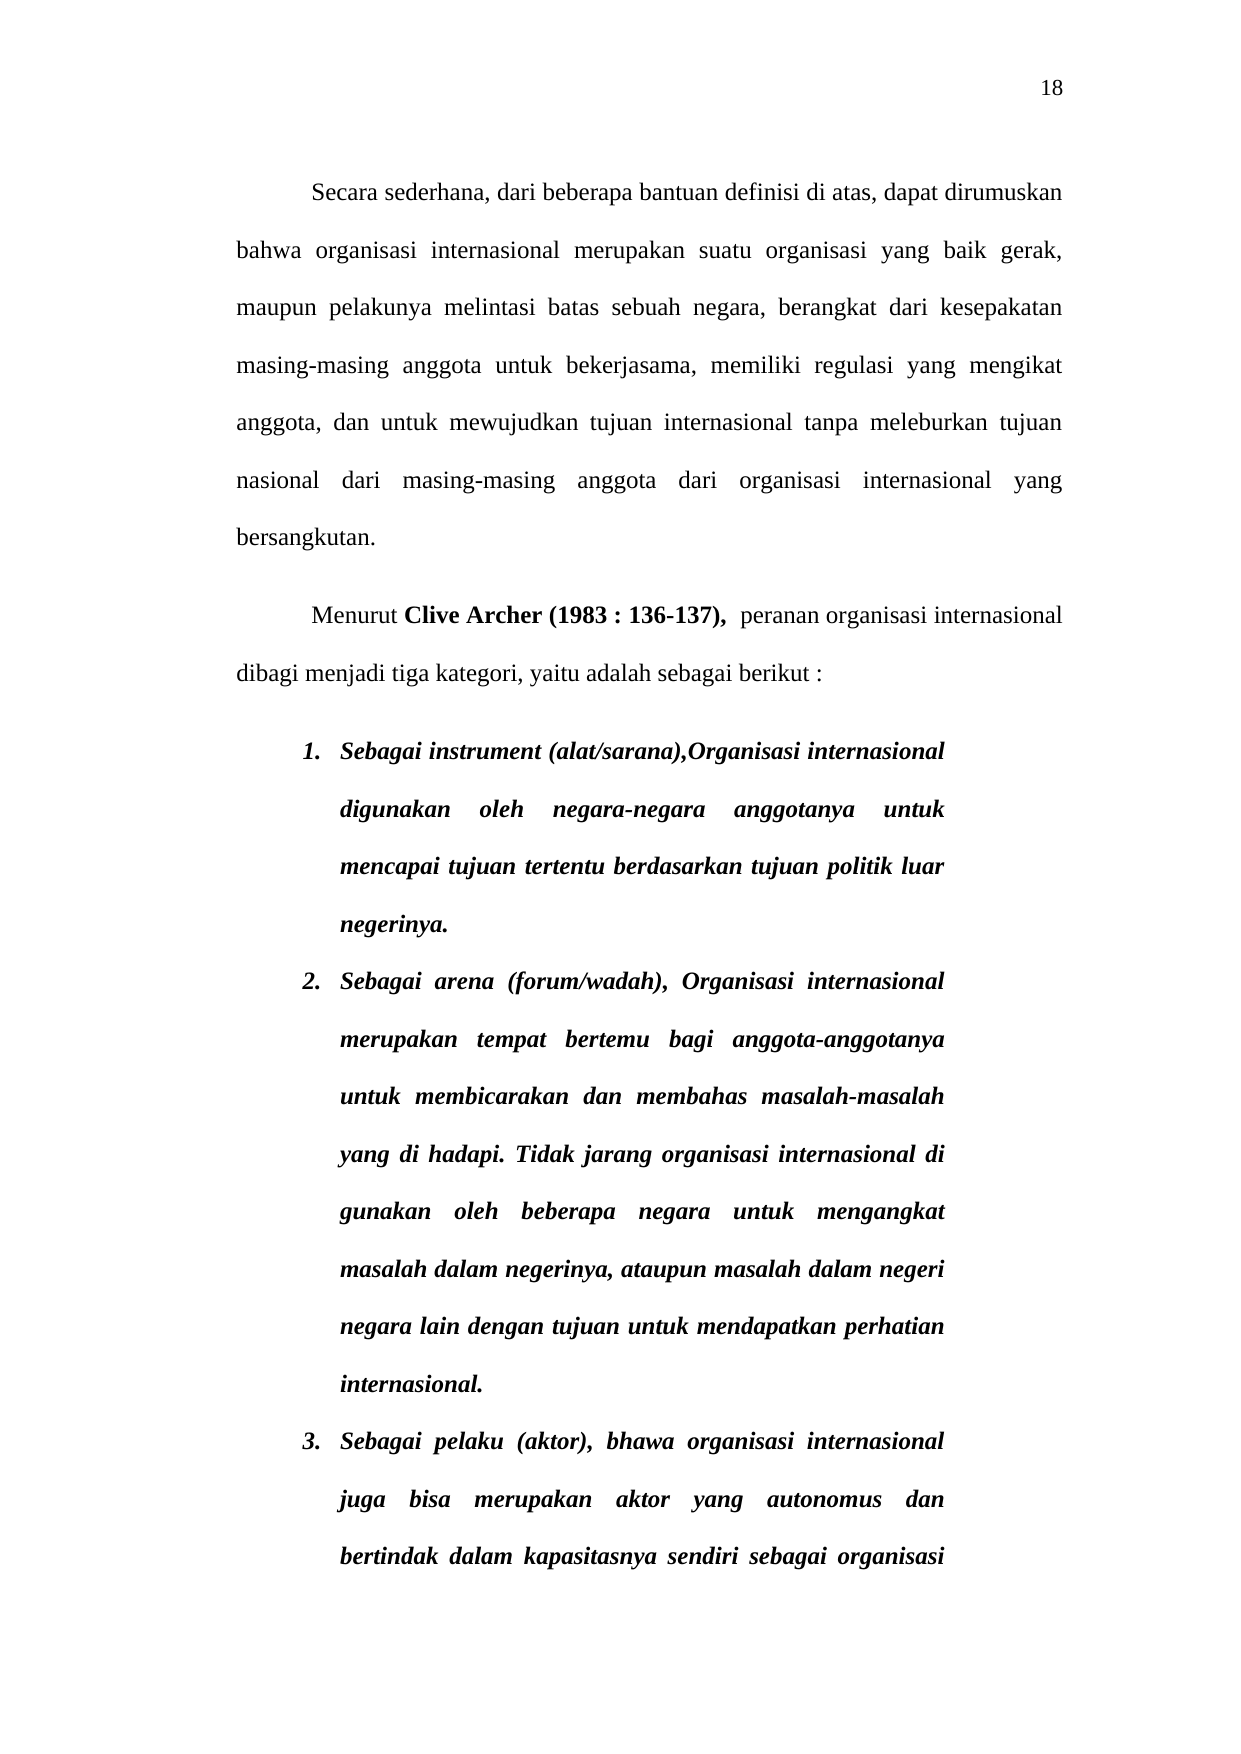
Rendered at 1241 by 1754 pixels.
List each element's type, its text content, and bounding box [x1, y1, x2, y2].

text Secara sederhana, dari beberapa bantuan definisi di atas, dapat dirumuskan bahwa organisasi internasional merupakan suatu organisasi yang baik gerak, maupun pelakunya melintasi batas sebuah negara, berangkat dari kesepakatan masing-masing anggota untuk bekerjasama, memiliki regulasi yang mengikat anggota, dan untuk mewujudkan tujuan internasional tanpa meleburkan tujuan nasional dari masing-masing anggota dari organisasi internasional yang bersangkutan. [236, 177, 1063, 551]
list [302, 1426, 945, 1570]
list Sebagai arena (forum/wadah), Organisasi internasional merupakan tempat bertemu bagi anggota-anggotanya untuk membicarakan dan membahas masalah-masalah yang di hadapi. Tidak jarang organisasi internasional di gunakan oleh beberapa negara untuk mengangkat masalah dalam negerinya, ataupun masalah dalam negeri negara lain dengan tujuan untuk mendapatkan perhatian internasional. [302, 966, 945, 1398]
text Menurut Clive Archer (1983 : 136-137), peranan organisasi internasional dibagi menjadi tiga kategori, yaitu adalah sebagai berikut : [236, 601, 1063, 687]
list Sebagai instrument (alat/sarana),Organisasi internasional digunakan oleh negara-negara anggotanya untuk mencapai tujuan tertentu berdasarkan tujuan politik luar negerinya. [302, 736, 945, 938]
